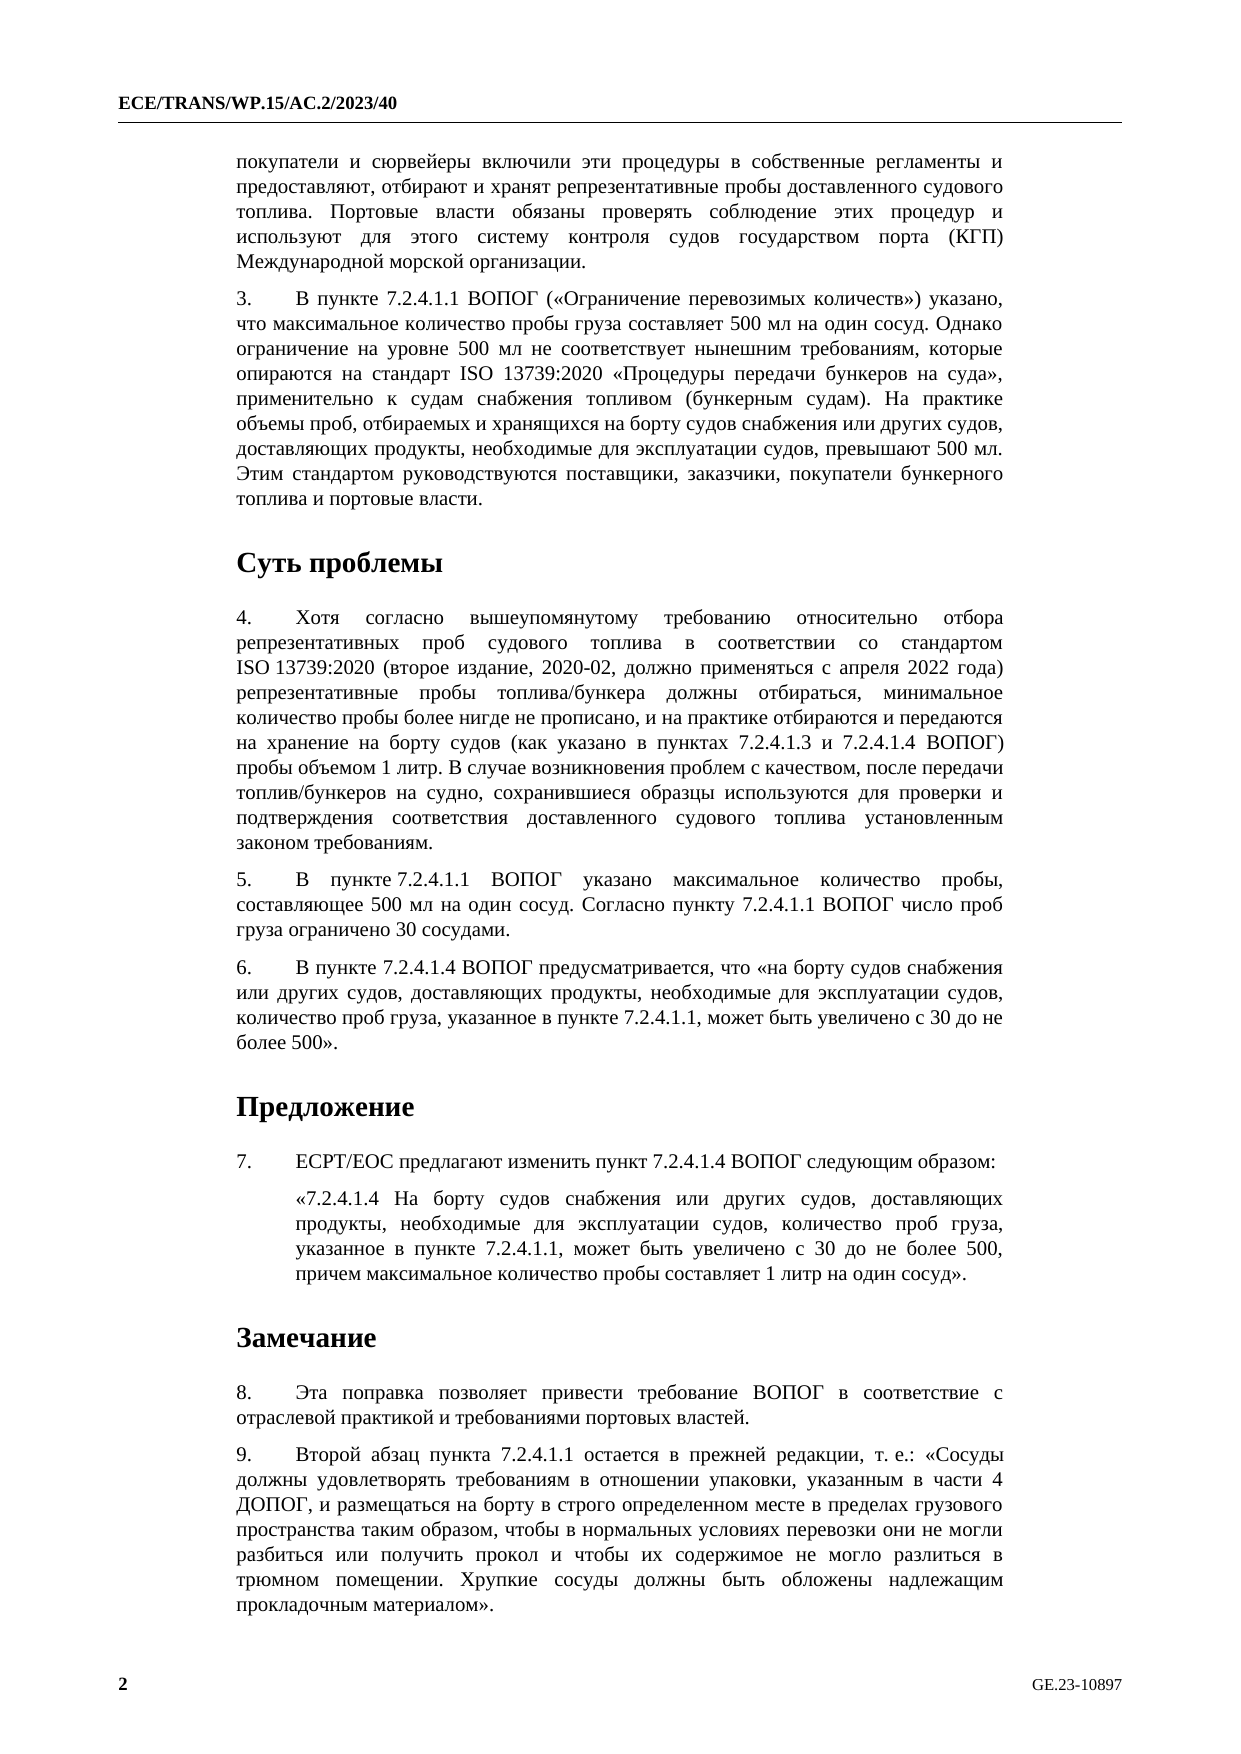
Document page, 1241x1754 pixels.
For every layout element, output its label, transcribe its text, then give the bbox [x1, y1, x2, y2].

text 3. В пункте 7.2.4.1.1 ВОПОГ («Ограничение перевозимых количеств») указано, что максимальное количество пробы груза составляет 500 мл на один сосуд. Однако ограничение на уровне 500 мл не соответствует нынешним требованиям, которые опираются на стандарт ISO 13739:2020 «Процедуры передачи бункеров на суда», применительно к судам снабжения топливом (бункерным судам). На практике объемы проб, отбираемых и хранящихся на борту судов снабжения или других судов, доставляющих продукты, необходимые для эксплуатации судов, превышают 500 мл. Этим стандартом руководствуются поставщики, заказчики, покупатели бункерного топлива и портовые власти. [236, 285, 1004, 510]
text 7. ЕСРТ/ЕОС предлагают изменить пункт 7.2.4.1.4 ВОПОГ следующим образом: [236, 1148, 1004, 1173]
text 6. В пункте 7.2.4.1.4 ВОПОГ предусматривается, что «на борту судов снабжения или других судов, доставляющих продукты, необходимые для эксплуатации судов, количество проб груза, указанное в пункте 7.2.4.1.1, может быть увеличено с 30 до не более 500». [236, 954, 1004, 1054]
text 9. Второй абзац пункта 7.2.4.1.1 остается в прежней редакции, т. е.: «Сосуды должны удовлетворять требованиям в отношении упаковки, указанным в части 4 ДОПОГ, и размещаться на борту в строго определенном месте в пределах грузового пространства таким образом, чтобы в нормальных условиях перевозки они не могли разбиться или получить прокол и чтобы их содержимое не могло разлиться в трюмном помещении. Хрупкие сосуды должны быть обложены надлежащим прокладочным материалом». [236, 1441, 1004, 1616]
text «7.2.4.1.4 На борту судов снабжения или других судов, доставляющих продукты, необходимые для эксплуатации судов, количество проб груза, указанное в пункте 7.2.4.1.1, может быть увеличено с 30 до не более 500, причем максимальное количество пробы составляет 1 литр на один сосуд». [295, 1185, 1004, 1285]
text Замечание [118, 1323, 1004, 1354]
text 8. Эта поправка позволяет привести требование ВОПОГ в соответствие с отраслевой практикой и требованиями портовых властей. [236, 1379, 1004, 1429]
text 5. В пункте 7.2.4.1.1 ВОПОГ указано максимальное количество пробы, составляющее 500 мл на один сосуд. Согласно пункту 7.2.4.1.1 ВОПОГ число проб груза ограничено 30 сосудами. [236, 866, 1004, 941]
text Суть проблемы [118, 548, 1004, 579]
text 4. Хотя согласно вышеупомянутому требованию относительно отбора репрезентативных проб судового топлива в соответствии со стандартом ISO 13739:2020 (второе издание, 2020-02, должно применяться с апреля 2022 года) репрезентативные пробы топлива/бункера должны отбираться, минимальное количество пробы более нигде не прописано, и на практике отбираются и передаются на хранение на борту судов (как указано в пунктах 7.2.4.1.3 и 7.2.4.1.4 ВОПОГ) пробы объемом 1 литр. В случае возникновения проблем с качеством, после передачи топлив/бункеров на судно, сохранившиеся образцы используются для проверки и подтверждения соответствия доставленного судового топлива установленным законом требованиям. [236, 604, 1004, 854]
text Предложение [118, 1091, 1004, 1123]
